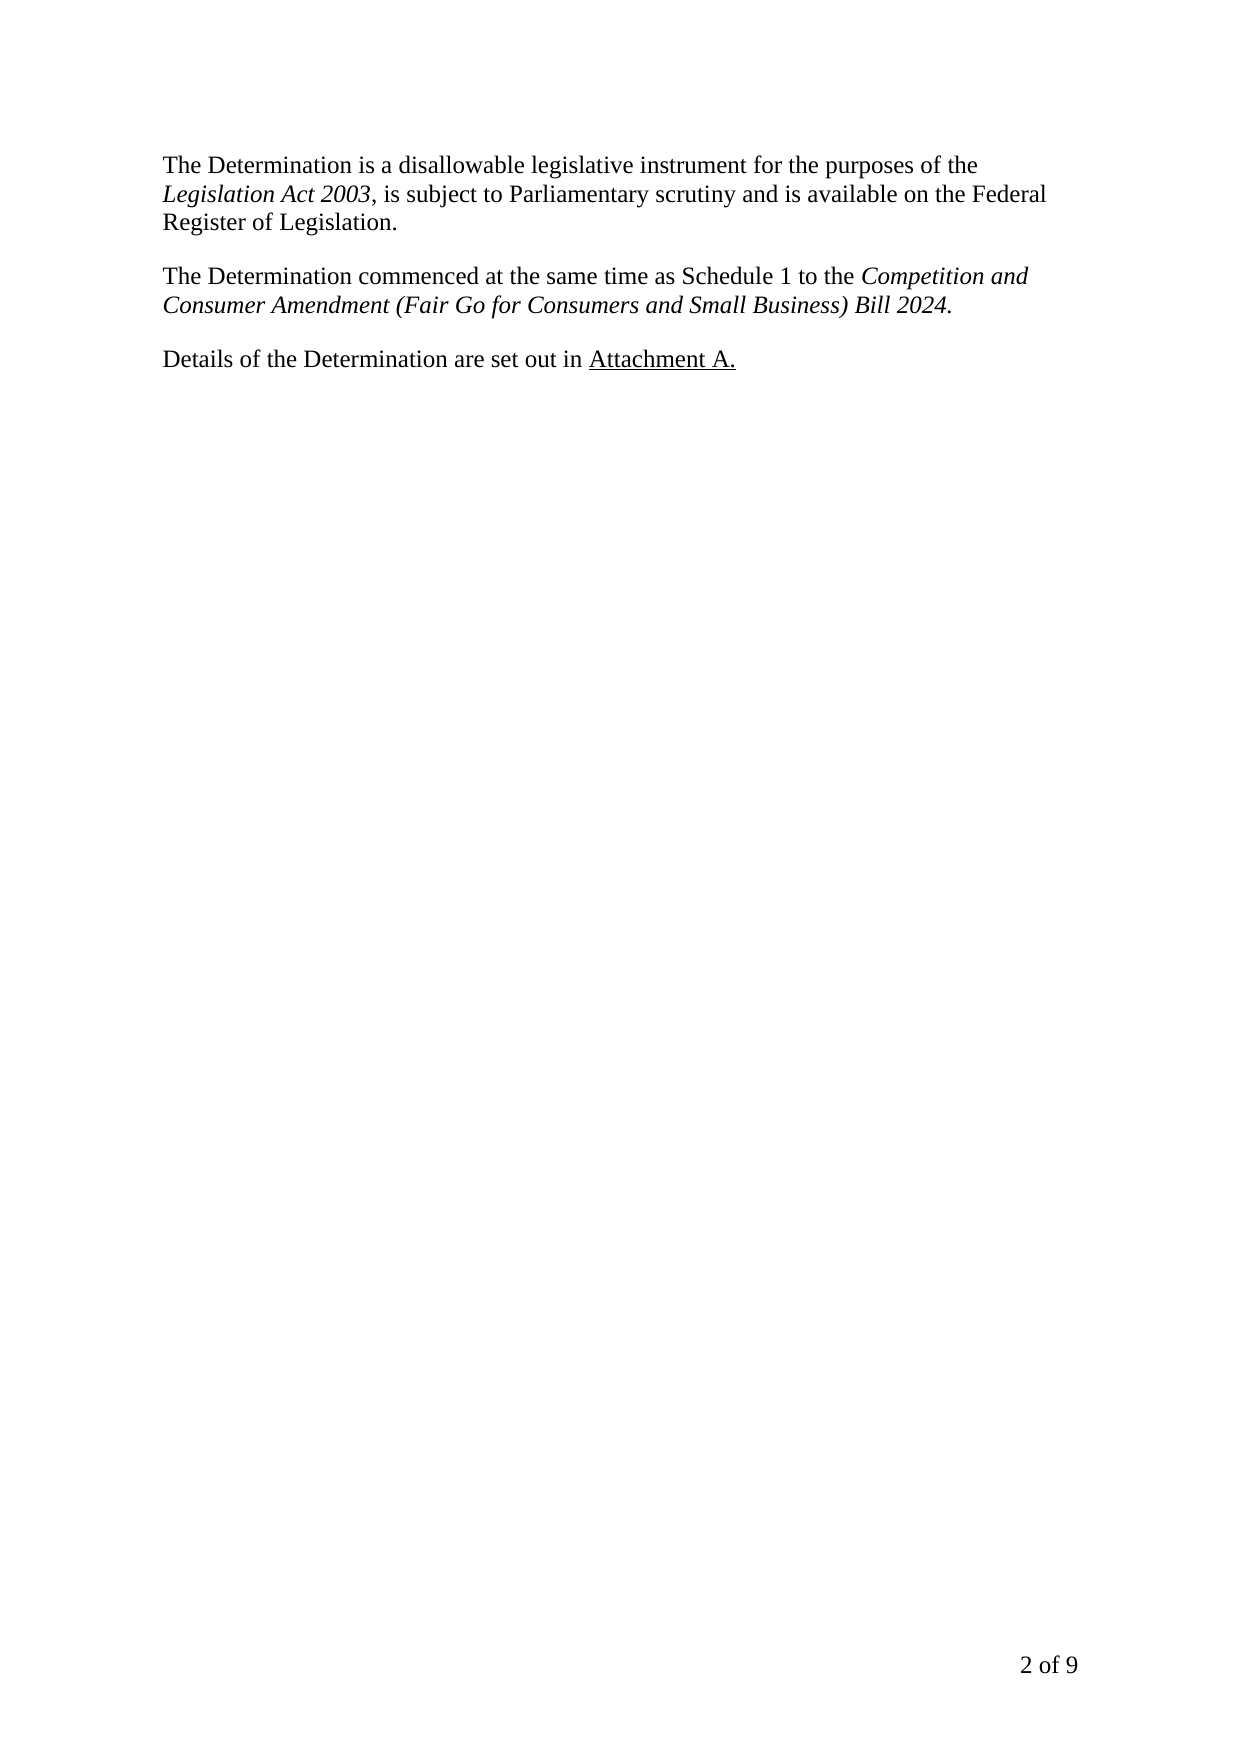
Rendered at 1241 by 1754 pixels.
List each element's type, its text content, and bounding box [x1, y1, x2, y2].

text Details of the Determination are set out in Attachment A. [162, 344, 1078, 372]
text The Determination commenced at the same time as Schedule 1 to the Competition and Consumer Amendment (Fair Go for Consumers and Small Business) Bill 2024. [162, 261, 1078, 319]
text The Determination is a disallowable legislative instrument for the purposes of the Legislation Act 2003, is subject to Parliamentary scrutiny and is available on the Federal Register of Legislation. [162, 150, 1078, 236]
